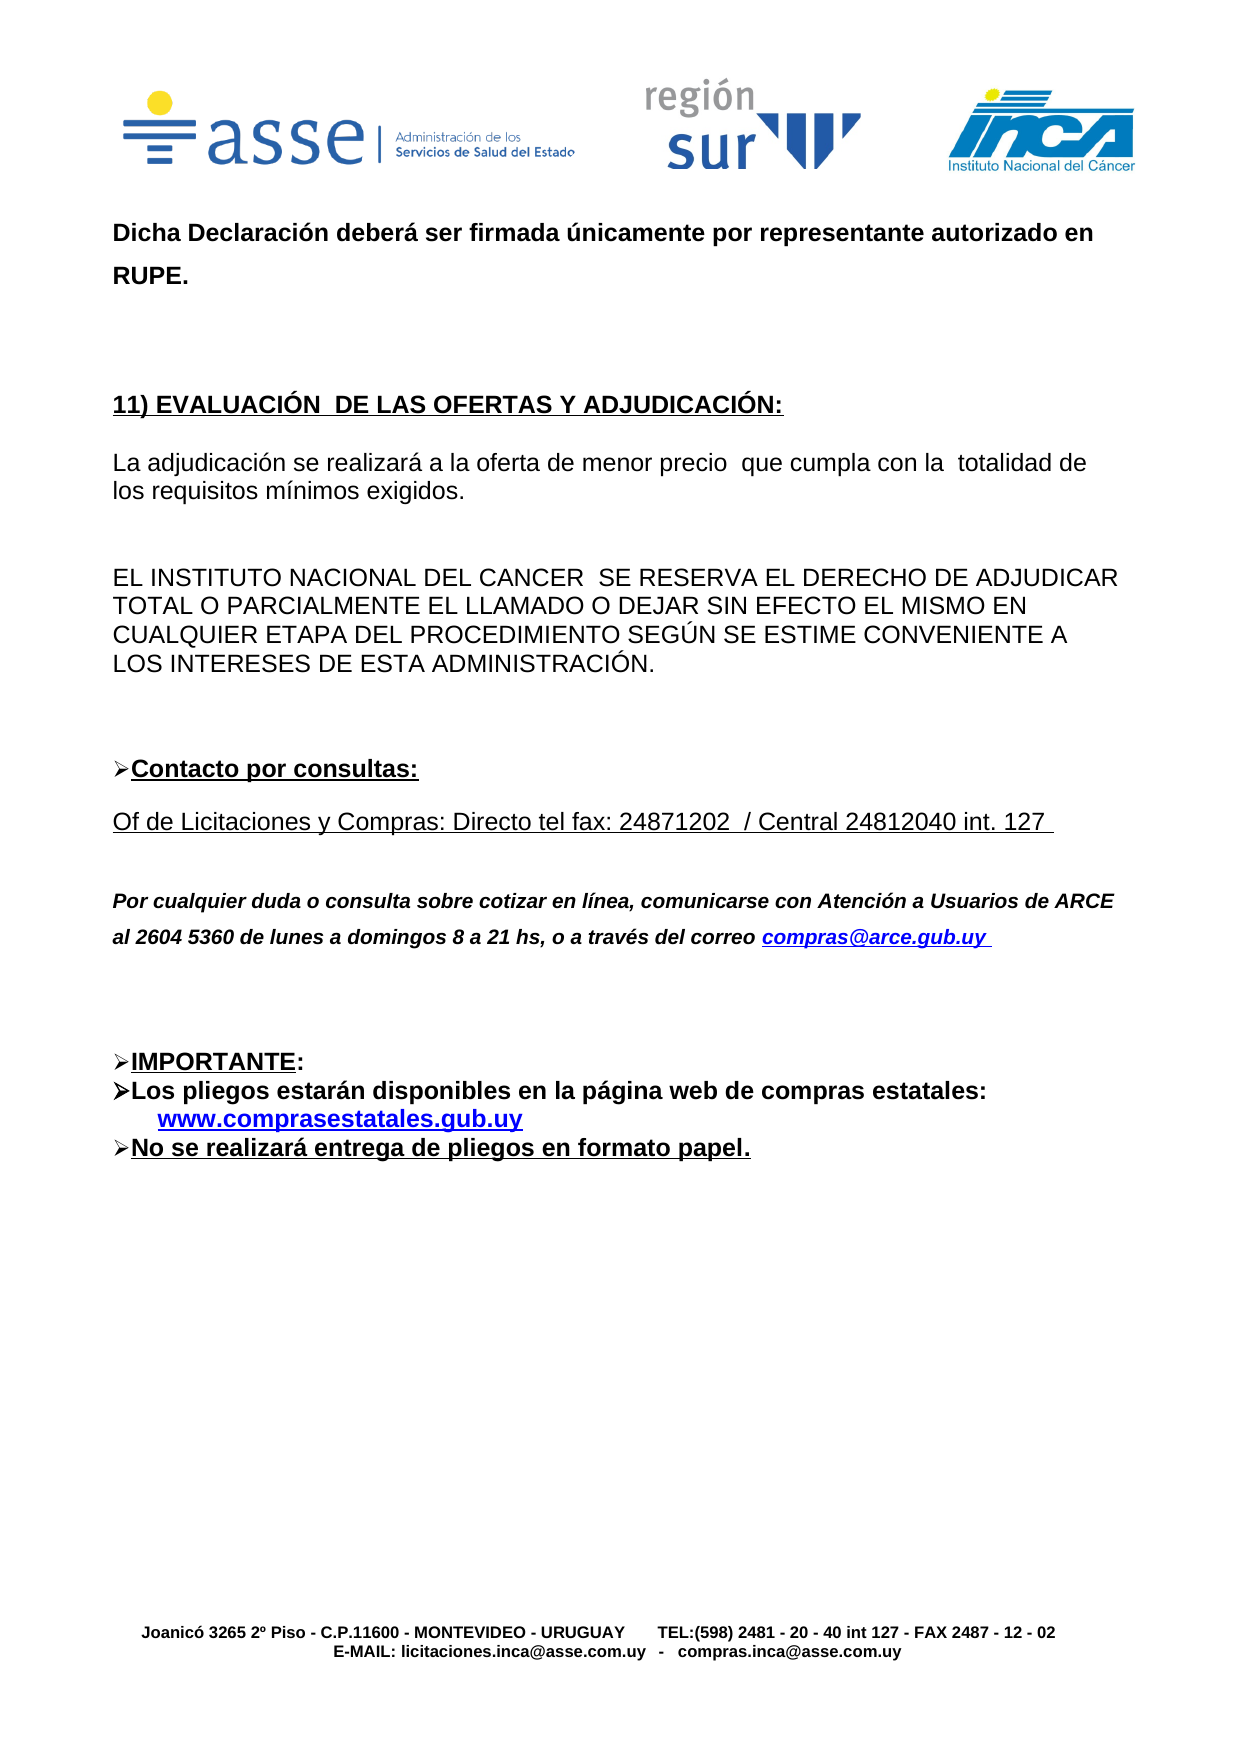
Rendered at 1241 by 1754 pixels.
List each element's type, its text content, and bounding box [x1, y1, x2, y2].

text La adjudicación se realizará a la oferta de menor precio que cumpla con la totalidad de los requisitos mínimos exigidos. [112, 447, 1122, 505]
text EL INSTITUTO NACIONAL DEL CANCER se reserva el derecho de adjudicar total o parcialmente el llamado o dejar sin efecto el mismo en cualquier etapa del procedimiento según se estime conveniente a los intereses de esta Administración. [112, 562, 1122, 677]
text Of de Licitaciones y Compras: Directo tel fax: 24871202 / Central 24812040 int. 127 [112, 807, 1122, 836]
text Dicha Declaración deberá ser firmada únicamente por representante autorizado en RUPE. [112, 217, 1122, 289]
list Los pliegos estarán disponibles en la página web de compras estatales: www.comprasestatales.gub.uy [112, 1076, 1122, 1133]
picture [645, 77, 861, 169]
list No se realizará entrega de pliegos en formato papel. [112, 1133, 1122, 1162]
list Contacto por consultas: [112, 754, 1122, 783]
picture [942, 67, 1136, 187]
picture [114, 83, 581, 168]
text Por cualquier duda o consulta sobre cotizar en línea, comunicarse con Atención a Usuarios de ARCE al 2604 5360 de lunes a domingos 8 a 21 hs, o a través del correo compras@arce.gub.uy [112, 889, 1122, 949]
text 11) EVALUACIÓN DE LAS OFERTAS Y ADJUDICACIÓN: [112, 390, 1122, 419]
list IMPORTANTE: [112, 1047, 1122, 1076]
